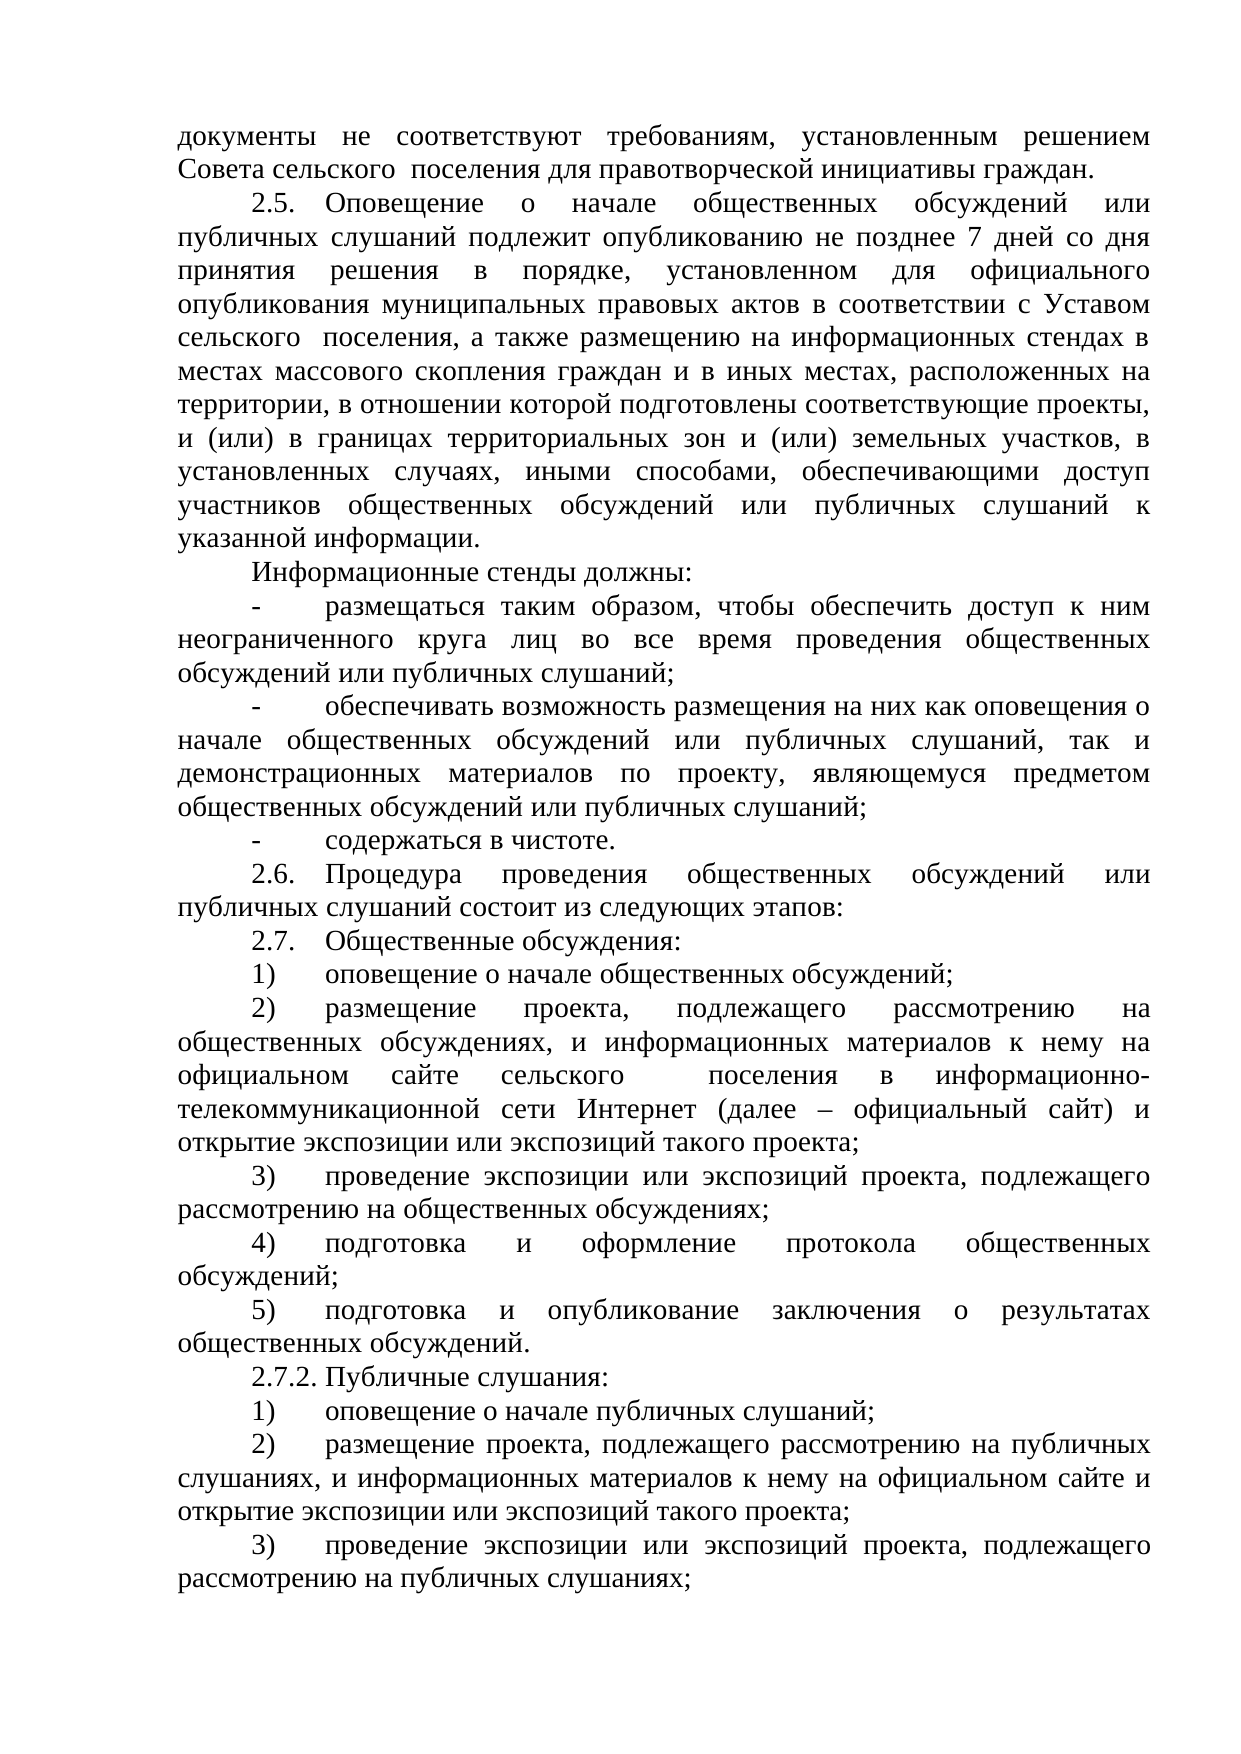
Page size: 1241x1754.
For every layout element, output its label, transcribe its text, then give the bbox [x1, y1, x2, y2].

text Информационные стенды должны: [177, 554, 1152, 588]
text 2.5. Оповещение о начале общественных обсуждений или публичных слушаний подлежит опубликованию не позднее 7 дней со дня принятия решения в порядке, установленном для официального опубликования муниципальных правовых актов в соответствии с Уставом сельского поселения, а также размещению на информационных стендах в местах массового скопления граждан и в иных местах, расположенных на территории, в отношении которой подготовлены соответствующие проекты, и (или) в границах территориальных зон и (или) земельных участков, в установленных случаях, иными способами, обеспечивающими доступ участников общественных обсуждений или публичных слушаний к указанной информации. [177, 185, 1152, 554]
text 4) подготовка и оформление протокола общественных обсуждений; [177, 1225, 1152, 1292]
text - содержаться в чистоте. [177, 822, 1152, 856]
text 2) размещение проекта, подлежащего рассмотрению на общественных обсуждениях, и информационных материалов к нему на официальном сайте сельского поселения в информационно-телекоммуникационной сети Интернет (далее – официальный сайт) и открытие экспозиции или экспозиций такого проекта; [177, 990, 1152, 1158]
text 3) проведение экспозиции или экспозиций проекта, подлежащего рассмотрению на общественных обсуждениях; [177, 1158, 1152, 1225]
text 1) оповещение о начале общественных обсуждений; [177, 957, 1152, 990]
text - размещаться таким образом, чтобы обеспечить доступ к ним неограниченного круга лиц во все время проведения общественных обсуждений или публичных слушаний; [177, 588, 1152, 688]
text 2) размещение проекта, подлежащего рассмотрению на публичных слушаниях, и информационных материалов к нему на официальном сайте и открытие экспозиции или экспозиций такого проекта; [177, 1426, 1152, 1527]
text 3) проведение экспозиции или экспозиций проекта, подлежащего рассмотрению на публичных слушаниях; [177, 1527, 1152, 1594]
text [177, 118, 1152, 185]
text 1) оповещение о начале публичных слушаний; [177, 1393, 1152, 1426]
text 2.7. Общественные обсуждения: [177, 923, 1152, 957]
text 5) подготовка и опубликование заключения о результатах общественных обсуждений. [177, 1292, 1152, 1359]
text - обеспечивать возможность размещения на них как оповещения о начале общественных обсуждений или публичных слушаний, так и демонстрационных материалов по проекту, являющемуся предметом общественных обсуждений или публичных слушаний; [177, 688, 1152, 822]
text 2.7.2. Публичные слушания: [177, 1359, 1152, 1393]
text 2.6. Процедура проведения общественных обсуждений или публичных слушаний состоит из следующих этапов: [177, 856, 1152, 923]
